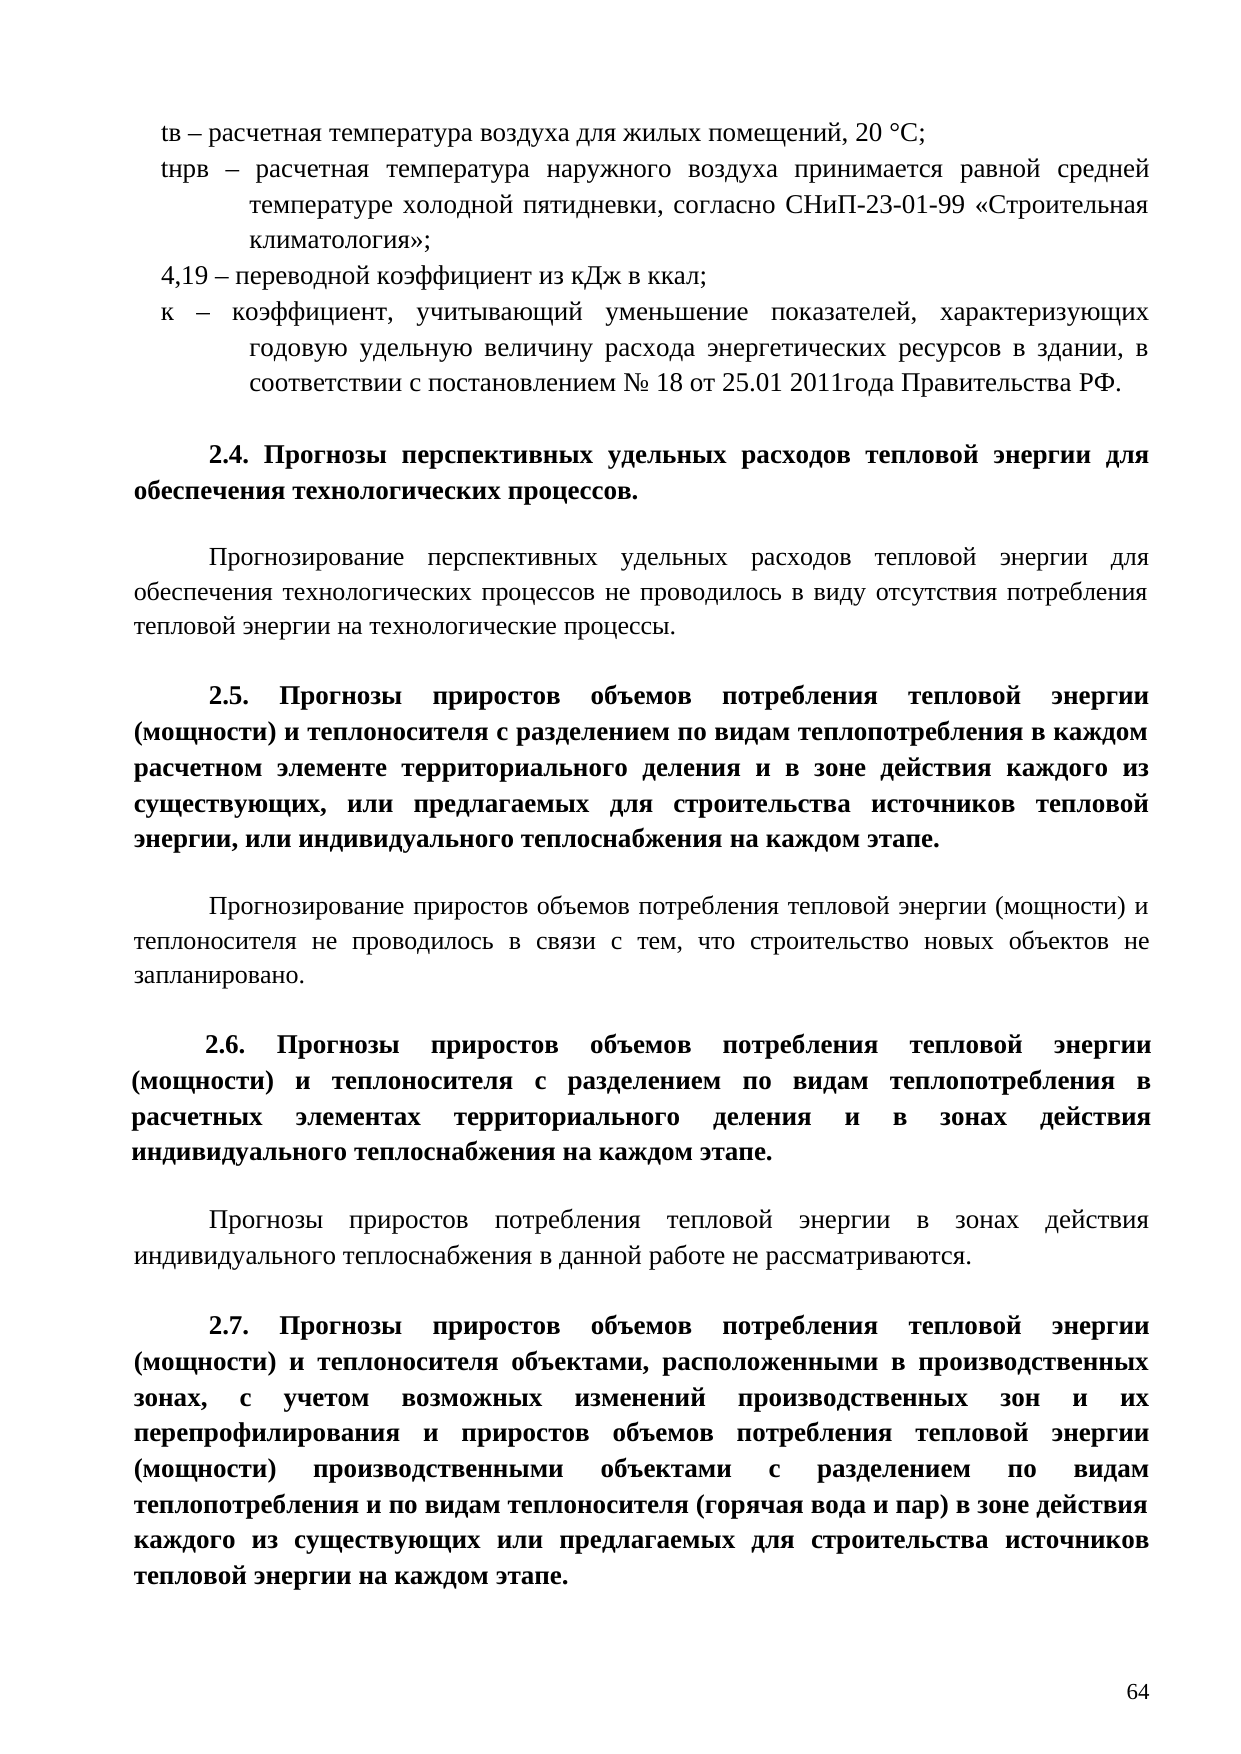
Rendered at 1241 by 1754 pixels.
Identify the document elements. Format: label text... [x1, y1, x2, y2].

text Прогнозирование перспективных удельных расходов тепловой энергии для обеспечения технологических процессов не проводилось в виду отсутствия потребления тепловой энергии на технологические процессы. [133, 541, 1149, 640]
text tв – расчетная температура воздуха для жилых помещений, 20 °С; [161, 116, 1221, 147]
text 4,19 – переводной коэффициент из кДж в ккал; [161, 259, 1221, 290]
text к – коэффициент, учитывающий уменьшение показателей, характеризующих годовую удельную величину расхода энергетических ресурсов в здании, в соответствии с постановлением № 18 от 25.01 2011года Правительства РФ. [161, 295, 1149, 398]
text Прогнозы приростов потребления тепловой энергии в зонах действия индивидуального теплоснабжения в данной работе не рассматриваются. [133, 1203, 1149, 1270]
subtitle Прогнозы приростов объемов потребления тепловой энергии (мощности) и теплоносителя с разделением по видам теплопотребления в расчетных элементах территориального деления и в зонах действия индивидуального теплоснабжения на каждом этапе. [131, 1028, 1152, 1167]
text Прогнозирование приростов объемов потребления тепловой энергии (мощности) и теплоносителя не проводилось в связи с тем, что строительство новых объектов не запланировано. [133, 890, 1149, 989]
subtitle Прогнозы перспективных удельных расходов тепловой энергии для обеспечения технологических процессов. [133, 438, 1149, 505]
text tнрв – расчетная температура наружного воздуха принимается равной средней температуре холодной пятидневки, согласно СНиП-23-01-99 «Строительная климатология»; [161, 152, 1149, 255]
subtitle Прогнозы приростов объемов потребления тепловой энергии (мощности) и теплоносителя объектами, расположенными в производственных зонах, с учетом возможных изменений производственных зон и их перепрофилирования и приростов объемов потребления тепловой энергии (мощности) производственными объектами с разделением по видам теплопотребления и по видам теплоносителя (горячая вода и пар) в зоне действия каждого из существующих или предлагаемых для строительства источников тепловой энергии на каждом этапе. [133, 1309, 1149, 1590]
subtitle Прогнозы приростов объемов потребления тепловой энергии (мощности) и теплоносителя с разделением по видам теплопотребления в каждом расчетном элементе территориального деления и в зоне действия каждого из существующих, или предлагаемых для строительства источников тепловой энергии, или индивидуального теплоснабжения на каждом этапе. [133, 679, 1149, 853]
